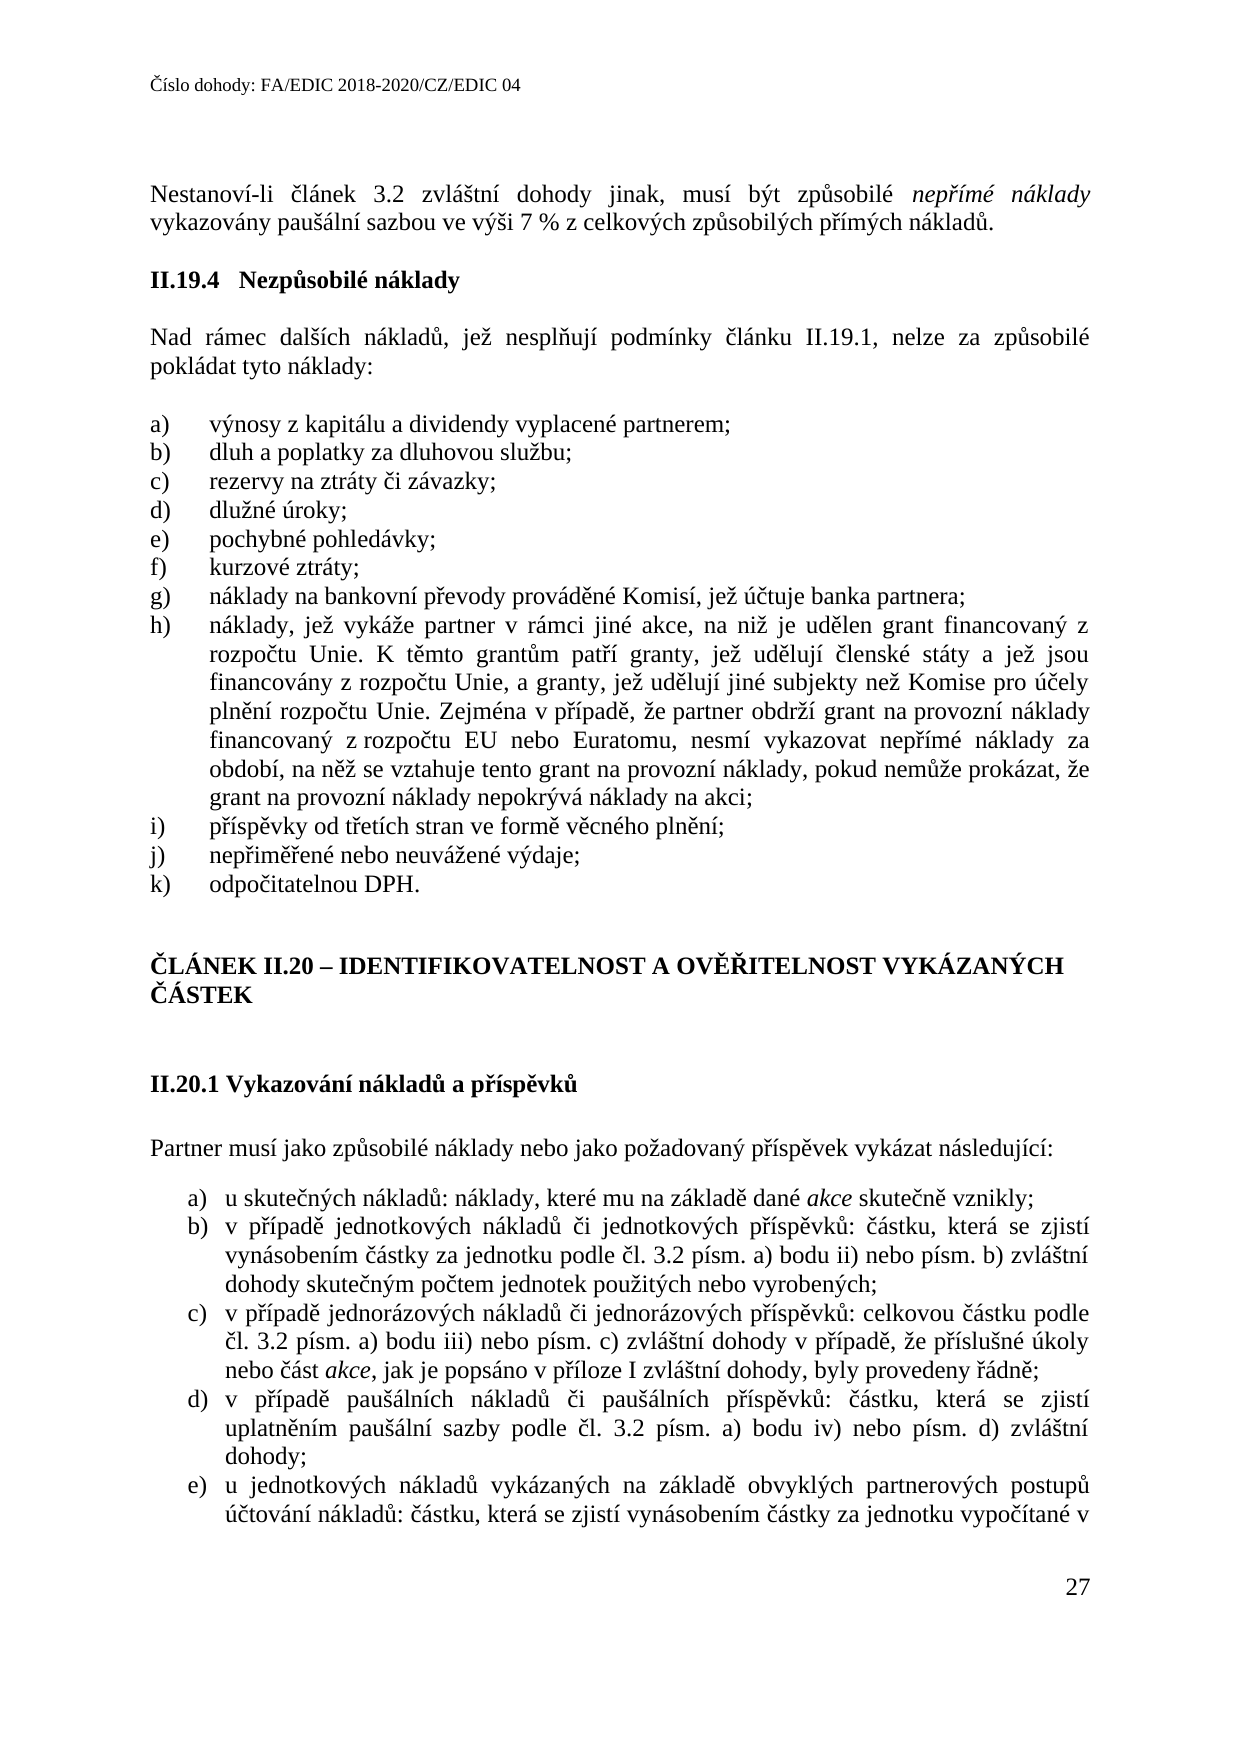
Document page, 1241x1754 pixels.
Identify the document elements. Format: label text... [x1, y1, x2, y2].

list pochybné pohledávky; [150, 524, 1090, 552]
list u skutečných nákladů: náklady, které mu na základě dané akce skutečně vznikly; [187, 1183, 1090, 1211]
list náklady na bankovní převody prováděné Komisí, jež účtuje banka partnera; [150, 581, 1090, 610]
text II.20.1 Vykazování nákladů a příspěvků [150, 1069, 1090, 1098]
list náklady, jež vykáže partner v rámci jiné akce, na niž je udělen grant financovaný z rozpočtu Unie. K těmto grantům patří granty, jež udělují členské státy a jež jsou financovány z rozpočtu Unie, a granty, jež udělují jiné subjekty než Komise pro účely plnění rozpočtu Unie. Zejména v případě, že partner obdrží grant na provozní náklady financovaný z rozpočtu EU nebo Euratomu, nesmí vykazovat nepřímé náklady za období, na něž se vztahuje tento grant na provozní náklady, pokud nemůže prokázat, že grant na provozní náklady nepokrývá náklady na akci; [150, 610, 1090, 811]
list nepřiměřené nebo neuvážené výdaje; [150, 840, 1090, 869]
list v případě jednorázových nákladů či jednorázových příspěvků: celkovou částku podle čl. 3.2 písm. a) bodu iii) nebo písm. c) zvláštní dohody v případě, že příslušné úkoly nebo část akce, jak je popsáno v příloze I zvláštní dohody, byly provedeny řádně; [187, 1298, 1090, 1384]
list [187, 1470, 1090, 1528]
list dlužné úroky; [150, 495, 1090, 524]
text Nad rámec dalších nákladů, jež nesplňují podmínky článku II.19.1, nelze za způsobilé pokládat tyto náklady: [150, 322, 1090, 380]
list v případě jednotkových nákladů či jednotkových příspěvků: částku, která se zjistí vynásobením částky za jednotku podle čl. 3.2 písm. a) bodu ii) nebo písm. b) zvláštní dohody skutečným počtem jednotek použitých nebo vyrobených; [187, 1211, 1090, 1298]
list v případě paušálních nákladů či paušálních příspěvků: částku, která se zjistí uplatněním paušální sazby podle čl. 3.2 písm. a) bodu iv) nebo písm. d) zvláštní dohody; [187, 1384, 1090, 1470]
list dluh a poplatky za dluhovou službu; [150, 437, 1090, 466]
list příspěvky od třetích stran ve formě věcného plnění; [150, 811, 1090, 840]
text Nestanoví-li článek 3.2 zvláštní dohody jinak, musí být způsobilé nepřímé náklady vykazovány paušální sazbou ve výši 7 % z celkových způsobilých přímých nákladů. [150, 179, 1090, 236]
list výnosy z kapitálu a dividendy vyplacené partnerem; [150, 409, 1090, 437]
text II.19.4 Nezpůsobilé náklady [150, 265, 1090, 294]
list kurzové ztráty; [150, 552, 1090, 581]
list rezervy na ztráty či závazky; [150, 466, 1090, 495]
list odpočitatelnou DPH. [150, 869, 1090, 897]
text Partner musí jako způsobilé náklady nebo jako požadovaný příspěvek vykázat následující: [150, 1133, 1090, 1162]
subtitle ČLÁNEK II.20 – IDENTIFIKOVATELNOST A OVĚŘITELNOST VYKÁZANÝCH ČÁSTEK [150, 951, 1090, 1009]
